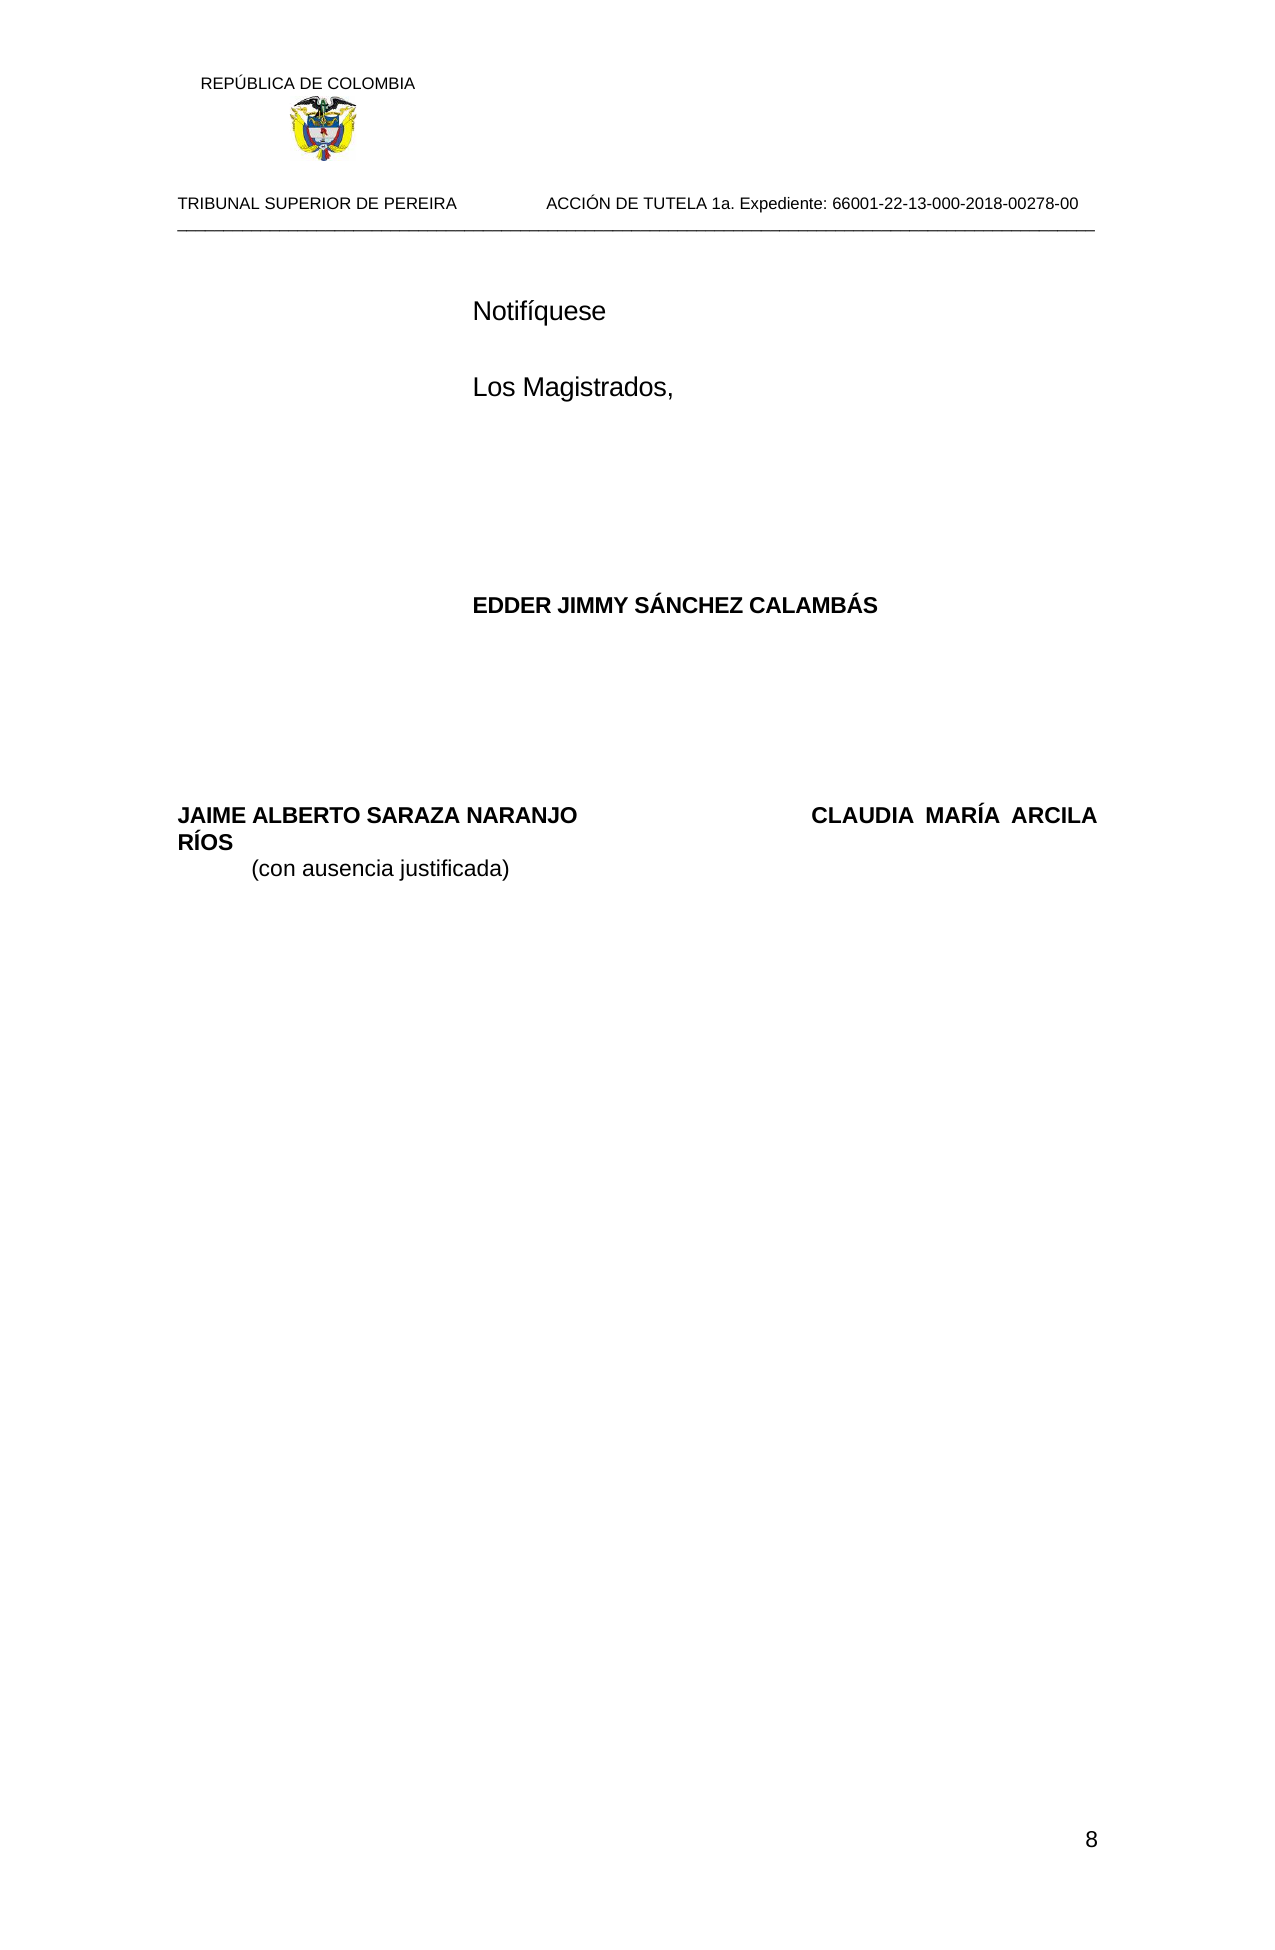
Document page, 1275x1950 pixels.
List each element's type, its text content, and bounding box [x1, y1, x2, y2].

text Los Magistrados, [177, 371, 1098, 402]
picture [289, 96, 357, 161]
text JAIME ALBERTO SARAZA NARANJO CLAUDIA MARÍA ARCILA RÍOS [177, 802, 1098, 855]
text (con ausencia justificada) [177, 855, 1098, 881]
text EDDER JIMMY SÁNCHEZ CALAMBÁS [177, 592, 1098, 618]
text Notifíquese [177, 295, 1098, 327]
